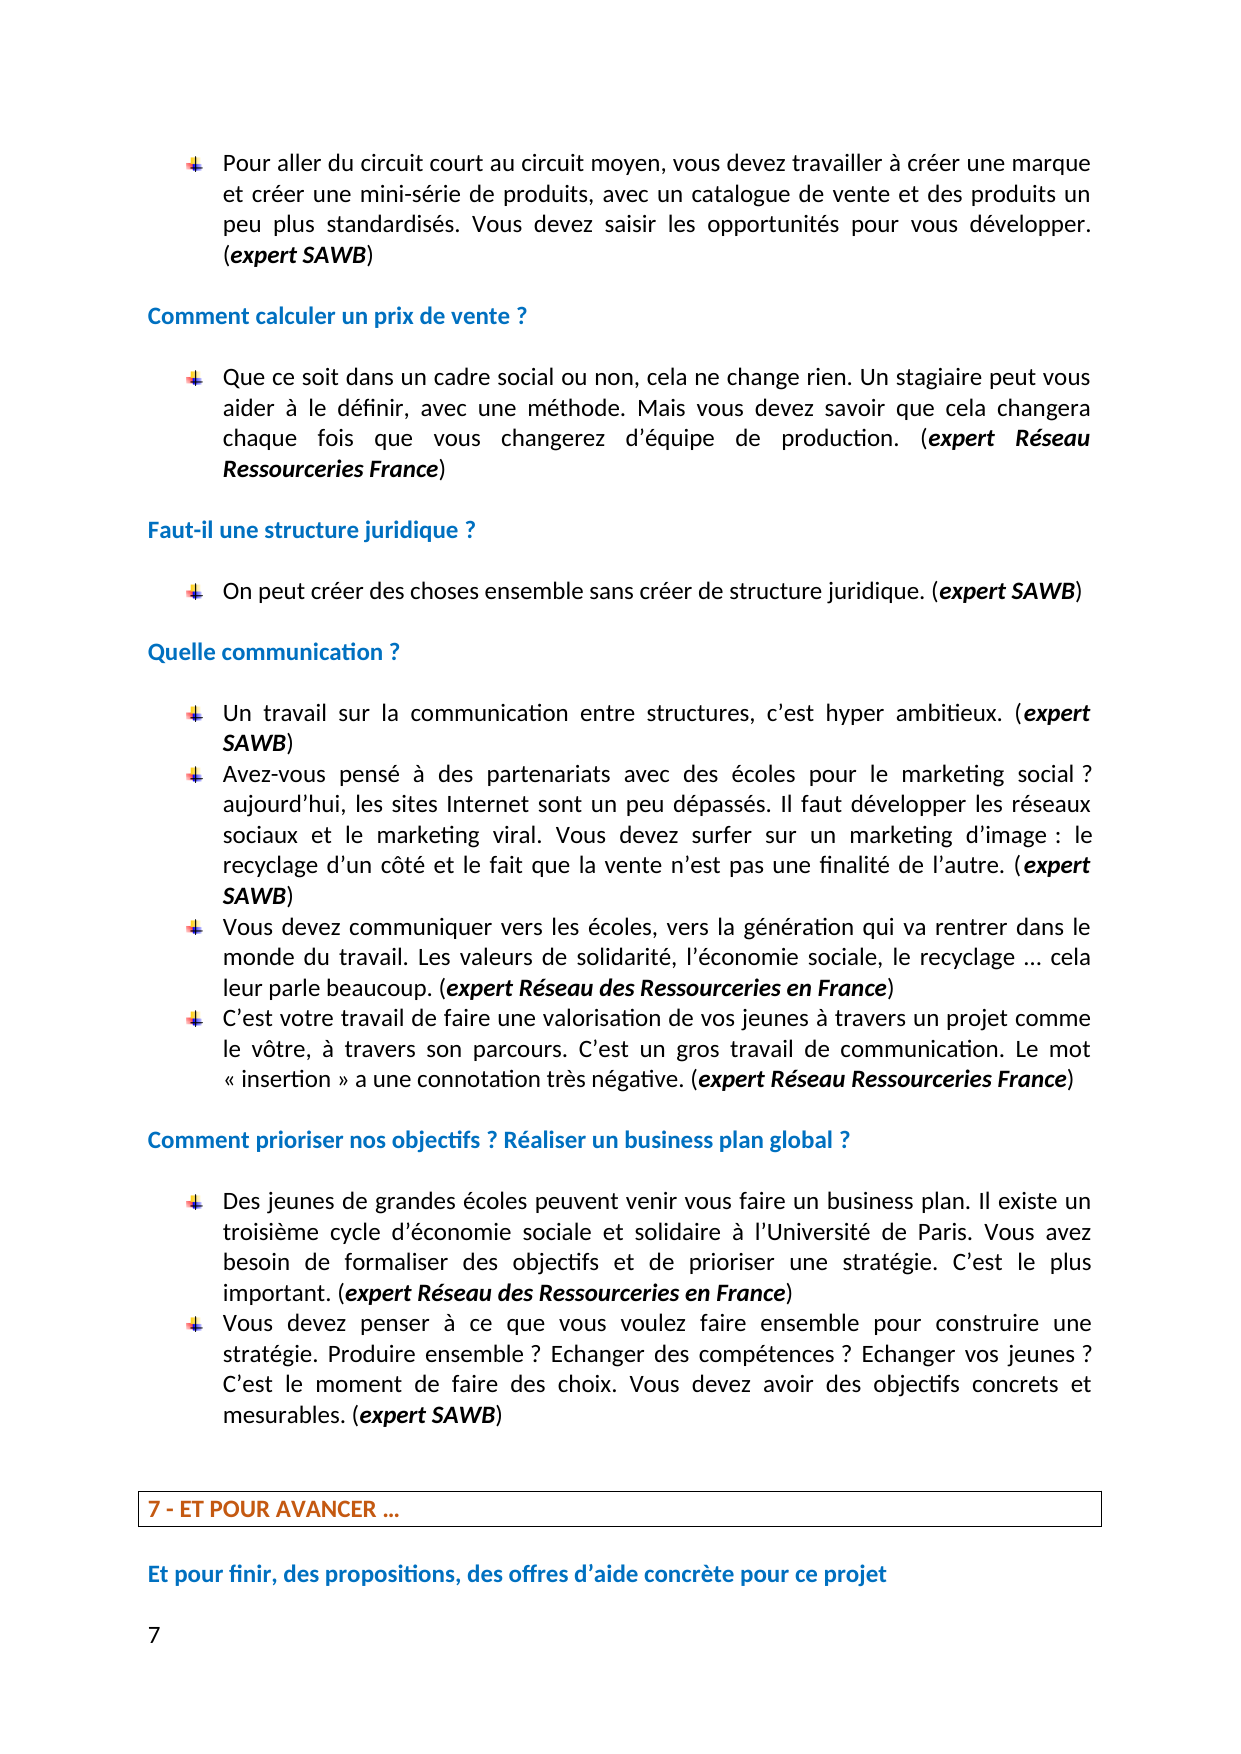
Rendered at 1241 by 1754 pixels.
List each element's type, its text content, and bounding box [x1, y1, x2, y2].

picture [186, 1315, 203, 1332]
list Des jeunes de grandes écoles peuvent venir vous faire un business plan. Il existe un troisième cycle d’économie sociale et solidaire à l’Université de Paris. Vous avez besoin de formaliser des objectifs et de prioriser une stratégie. C’est le plus important. (expert Réseau des Ressourceries en France) [185, 1185, 1093, 1307]
list Vous devez penser à ce que vous voulez faire ensemble pour construire une stratégie. Produire ensemble ? Echanger des compétences ? Echanger vos jeunes ? C’est le moment de faire des choix. Vous devez avoir des objectifs concrets et mesurables. (expert SAWB) [185, 1307, 1093, 1429]
list On peut créer des choses ensemble sans créer de structure juridique. (expert SAWB) [185, 575, 1093, 605]
picture [186, 155, 203, 172]
list C’est votre travail de faire une valorisation de vos jeunes à travers un projet comme le vôtre, à travers son parcours. C’est un gros travail de communication. Le mot « insertion » a une connotation très négative. (expert Réseau Ressourceries France) [185, 1002, 1093, 1094]
text Et pour finir, des propositions, des offres d’aide concrète pour ce projet [148, 1558, 1093, 1588]
picture [186, 918, 203, 935]
list Vous devez communiquer vers les écoles, vers la génération qui va rentrer dans le monde du travail. Les valeurs de solidarité, l’économie sociale, le recyclage … cela leur parle beaucoup. (expert Réseau des Ressourceries en France) [185, 911, 1093, 1002]
list Avez-vous pensé à des partenariats avec des écoles pour le marketing social ? aujourd’hui, les sites Internet sont un peu dépassés. Il faut développer les réseaux sociaux et le marketing viral. Vous devez surfer sur un marketing d’image : le recyclage d’un côté et le fait que la vente n’est pas une finalité de l’autre. (expert SAWB) [185, 758, 1093, 911]
list Un travail sur la communication entre structures, c’est hyper ambitieux. (expert SAWB) [185, 697, 1093, 758]
text Faut-il une structure juridique ? [148, 514, 1093, 544]
picture [186, 1009, 203, 1027]
list Que ce soit dans un cadre social ou non, cela ne change rien. Un stagiaire peut vous aider à le définir, avec une méthode. Mais vous devez savoir que cela changera chaque fois que vous changerez d’équipe de production. (expert Réseau Ressourceries France) [185, 361, 1093, 483]
picture [186, 765, 203, 783]
text Comment calculer un prix de vente ? [148, 300, 1093, 331]
picture [186, 704, 203, 722]
text Comment prioriser nos objectifs ? Réaliser un business plan global ? [148, 1124, 1093, 1155]
picture [186, 369, 203, 386]
text 7 - ET POUR AVANCER … [139, 1492, 1101, 1526]
picture [186, 1193, 203, 1210]
text Quelle communication ? [148, 636, 1093, 666]
picture [186, 582, 203, 600]
list Pour aller du circuit court au circuit moyen, vous devez travailler à créer une marque et créer une mini-série de produits, avec un catalogue de vente et des produits un peu plus standardisés. Vous devez saisir les opportunités pour vous développer. (expert SAWB) [185, 148, 1093, 270]
